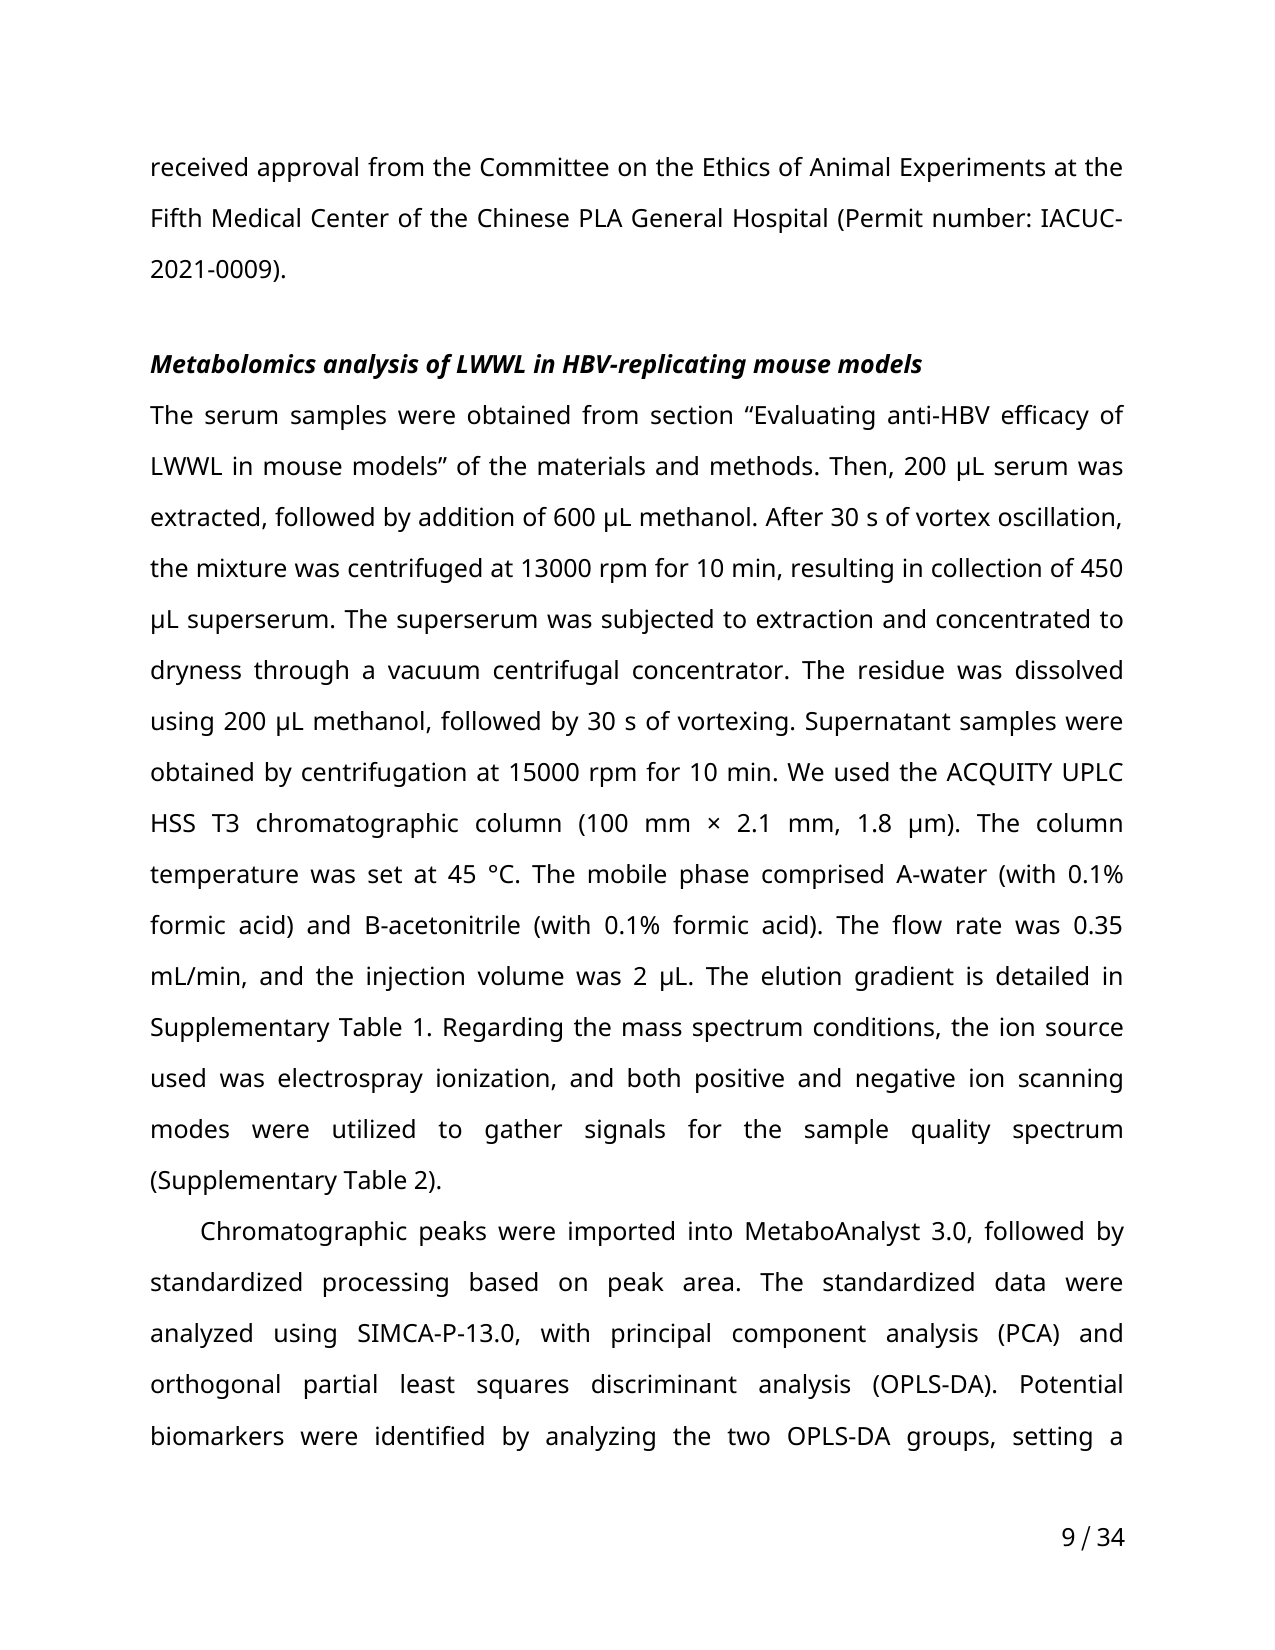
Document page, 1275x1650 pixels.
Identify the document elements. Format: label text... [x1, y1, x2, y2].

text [150, 1214, 1125, 1452]
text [150, 150, 1125, 286]
text The serum samples were obtained from section “Evaluating anti-HBV efficacy of LWWL in mouse models” of the materials and methods. Then, 200 μL serum was extracted, followed by addition of 600 μL methanol. After 30 s of vortex oscillation, the mixture was centrifuged at 13000 rpm for 10 min, resulting in collection of 450 μL superserum. The superserum was subjected to extraction and concentrated to dryness through a vacuum centrifugal concentrator. The residue was dissolved using 200 μL methanol, followed by 30 s of vortexing. Supernatant samples were obtained by centrifugation at 15000 rpm for 10 min. We used the ACQUITY UPLC HSS T3 chromatographic column (100 mm × 2.1 mm, 1.8 μm). The column temperature was set at 45 °C. The mobile phase comprised A-water (with 0.1% formic acid) and B-acetonitrile (with 0.1% formic acid). The flow rate was 0.35 mL/min, and the injection volume was 2 μL. The elution gradient is detailed in Supplementary Table 1. Regarding the mass spectrum conditions, the ion source used was electrospray ionization, and both positive and negative ion scanning modes were utilized to gather signals for the sample quality spectrum (Supplementary Table 2). [150, 397, 1125, 1197]
text Metabolomics analysis of LWWL in HBV-replicating mouse models [150, 346, 1125, 380]
